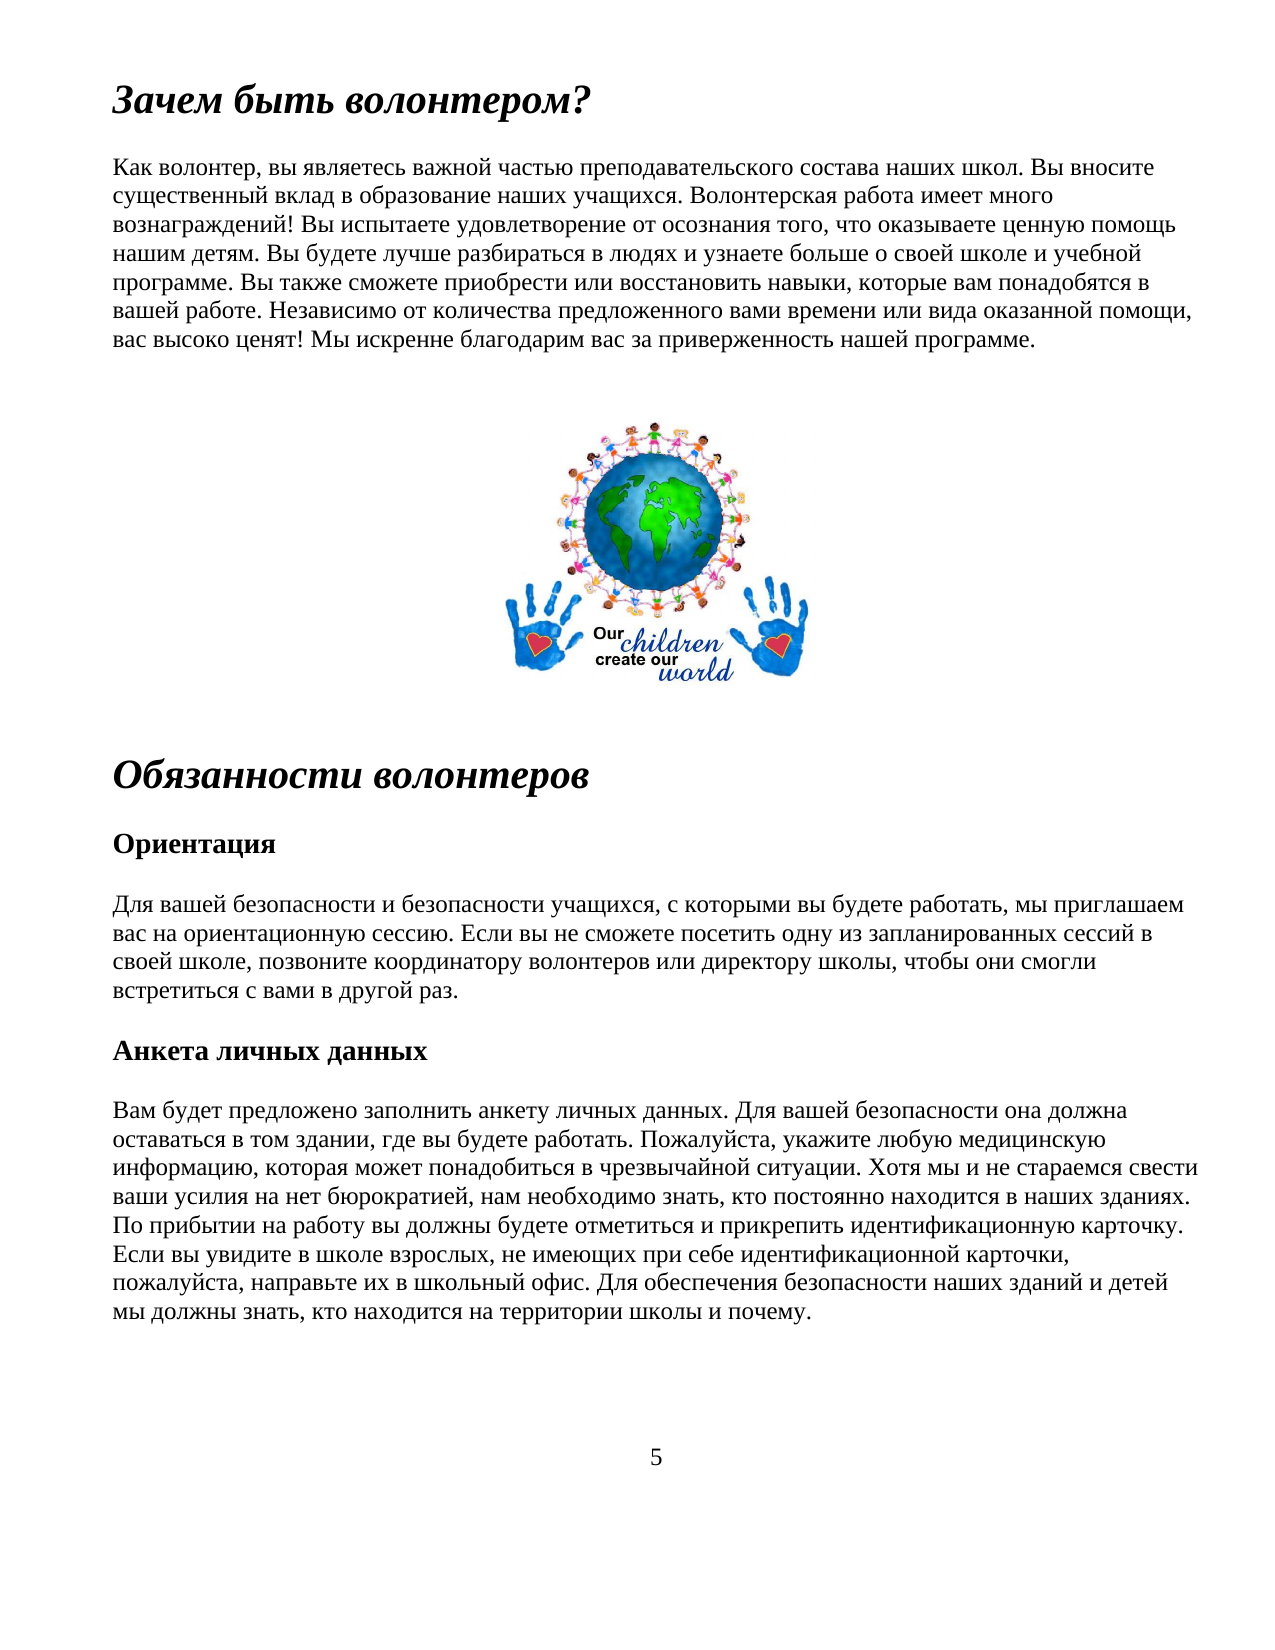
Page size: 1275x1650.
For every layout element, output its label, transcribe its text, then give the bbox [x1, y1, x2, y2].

text Зачем быть волонтером? [112, 75, 1200, 123]
picture [497, 410, 816, 693]
subtitle Ориентация [112, 827, 1200, 860]
subtitle Обязанности волонтеров [112, 750, 1200, 798]
text Для вашей безопасности и безопасности учащихся, с которыми вы будете работать, мы приглашаем вас на ориентационную сессию. Если вы не сможете посетить одну из запланированных сессий в своей школе, позвоните координатору волонтеров или директору школы, чтобы они смогли встретиться с вами в другой раз. [112, 889, 1200, 1004]
text Как волонтер, вы являетесь важной частью преподавательского состава наших школ. Вы вносите существенный вклад в образование наших учащихся. Волонтерская работа имеет много вознаграждений! Вы испытаете удовлетворение от осознания того, что оказываете ценную помощь нашим детям. Вы будете лучше разбираться в людях и узнаете больше о своей школе и учебной программе. Вы также сможете приобрести или восстановить навыки, которые вам понадобятся в вашей работе. Независимо от количества предложенного вами времени или вида оказанной помощи, вас высоко ценят! Мы искренне благодарим вас за приверженность нашей программе. [112, 152, 1200, 353]
text Вам будет предложено заполнить анкету личных данных. Для вашей безопасности она должна оставаться в том здании, где вы будете работать. Пожалуйста, укажите любую медицинскую информацию, которая может понадобиться в чрезвычайной ситуации. Хотя мы и не стараемся свести ваши усилия на нет бюрократией, нам необходимо знать, кто постоянно находится в наших зданиях. По прибытии на работу вы должны будете отметиться и прикрепить идентификационную карточку. Если вы увидите в школе взрослых, не имеющих при себе идентификационной карточки, пожалуйста, направьте их в школьный офис. Для обеспечения безопасности наших зданий и детей мы должны знать, кто находится на территории школы и почему. [112, 1095, 1200, 1325]
subtitle Анкета личных данных [112, 1033, 1200, 1066]
